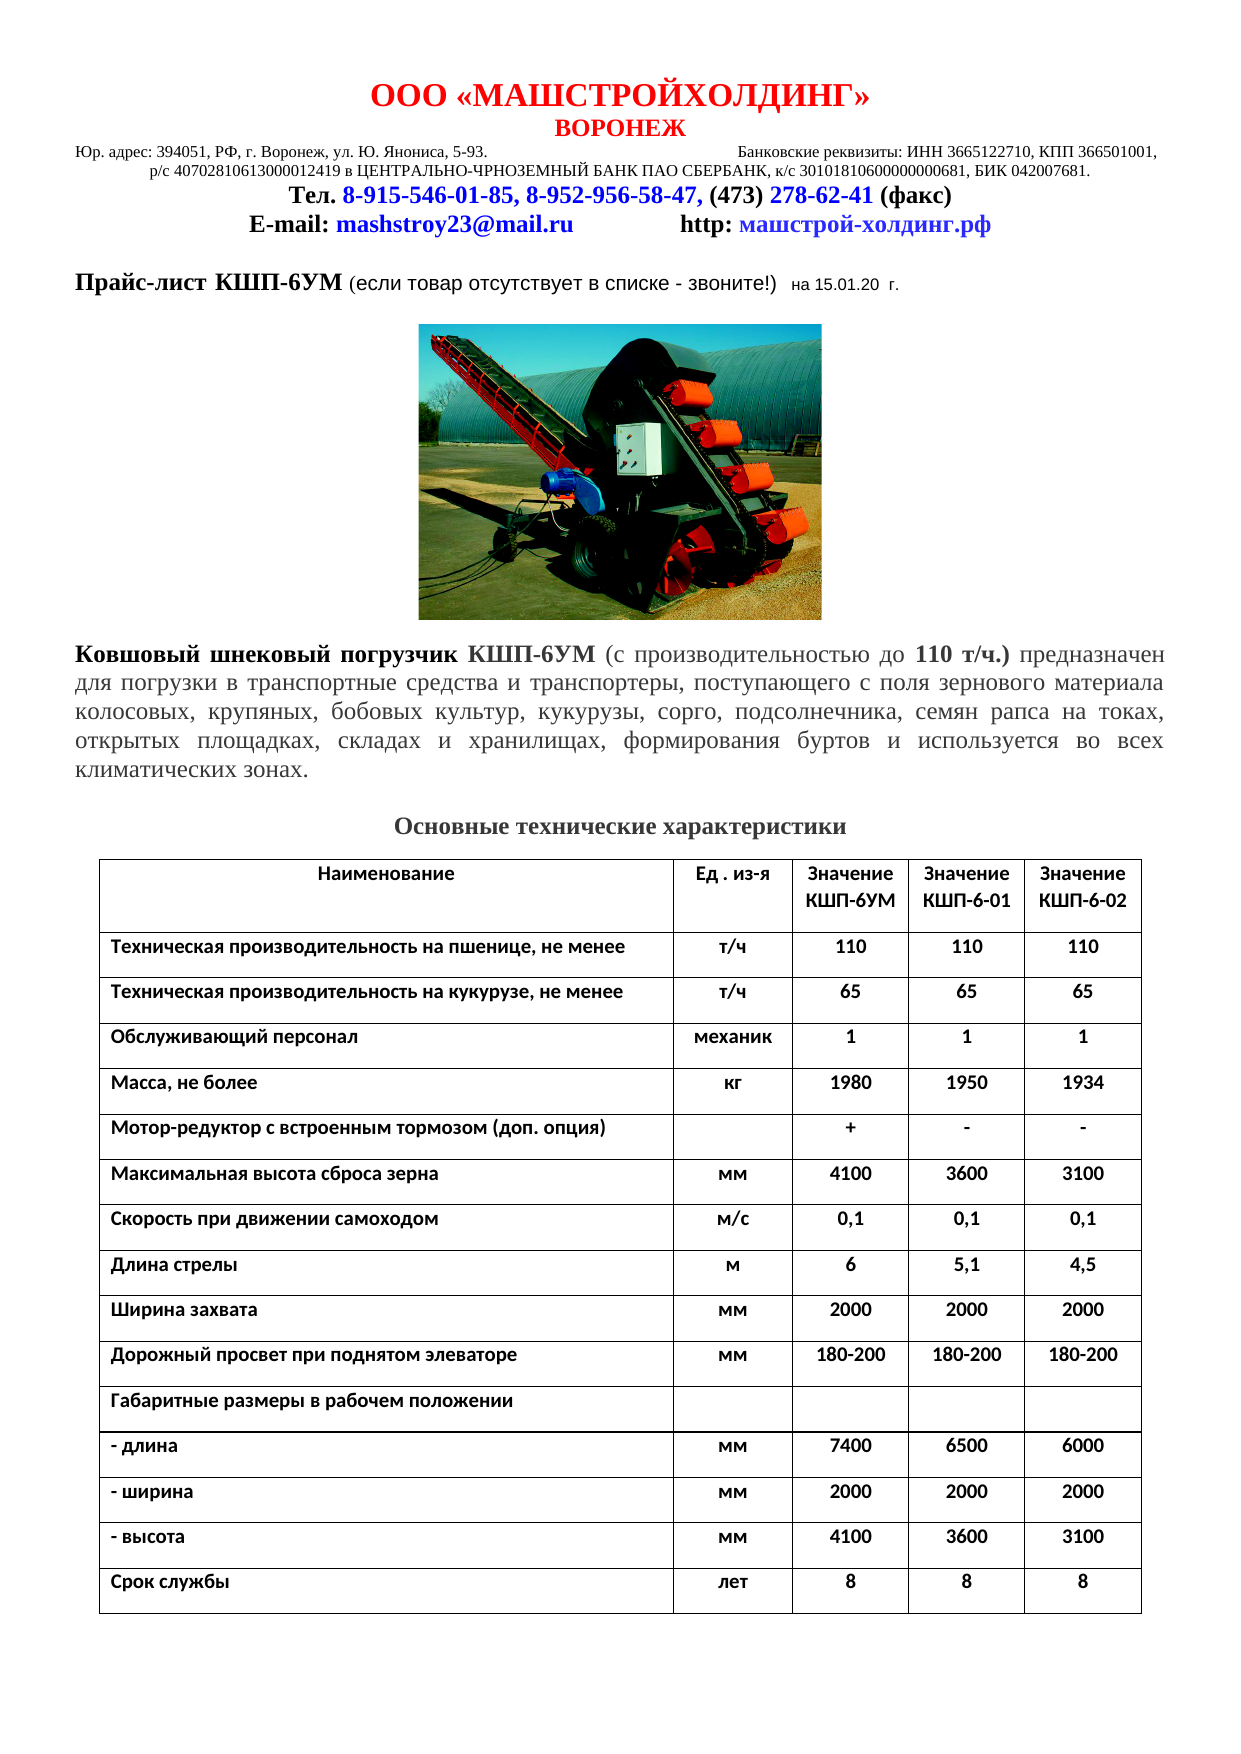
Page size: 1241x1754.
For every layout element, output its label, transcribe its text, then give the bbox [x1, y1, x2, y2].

table_cell 3100 [1025, 1160, 1141, 1204]
table_cell 110 [909, 933, 1024, 977]
table_cell [793, 1387, 908, 1431]
table_cell Мотор-редуктор с встроенным тормозом (доп. опция) [100, 1115, 673, 1159]
table_cell 4100 [793, 1523, 908, 1568]
table_cell 1 [793, 1024, 908, 1068]
table_cell 0,1 [1025, 1205, 1141, 1250]
table_cell 65 [793, 978, 908, 1023]
table_cell - высота [100, 1523, 673, 1568]
table_cell [1025, 1387, 1141, 1431]
table_cell 0,1 [793, 1205, 908, 1250]
table_cell 2000 [909, 1478, 1024, 1522]
table_cell Дорожный просвет при поднятом элеваторе [100, 1342, 673, 1386]
table_cell 2000 [793, 1478, 908, 1522]
picture [418, 324, 822, 620]
table_cell Ширина захвата [100, 1296, 673, 1341]
table_cell 1980 [793, 1069, 908, 1113]
table_cell м [674, 1251, 792, 1295]
text р/с 40702810613000012419 в ЦЕНТРАЛЬНО-ЧРНОЗЕМНЫЙ БАНК ПАО СБЕРБАНК, к/с 30101810600000000681, БИК 042007681. Тел. 8-915-546-01-85, 8-952-956-58-47, (473) 278-62-41 (факс) [75, 161, 1165, 209]
table_cell Длина стрелы [100, 1251, 673, 1295]
table_cell 4100 [793, 1160, 908, 1204]
table_cell 4,5 [1025, 1251, 1141, 1295]
table_cell т/ч [674, 933, 792, 977]
table_cell 2000 [1025, 1296, 1141, 1341]
text ООО «МАШСТРОЙХОЛДИНГ» [75, 75, 1165, 113]
table_cell 65 [909, 978, 1024, 1023]
table_cell 2000 [793, 1296, 908, 1341]
table_header Значение КШП-6-02 [1025, 860, 1141, 932]
table_cell Техническая производительность на пшенице, не менее [100, 933, 673, 977]
table_cell 180-200 [793, 1342, 908, 1386]
table_cell Техническая производительность на кукурузе, не менее [100, 978, 673, 1023]
table_cell - длина [100, 1433, 673, 1477]
table_cell + [793, 1115, 908, 1159]
table_cell 65 [1025, 978, 1141, 1023]
table_cell 2000 [1025, 1478, 1141, 1522]
table_cell - [1025, 1115, 1141, 1159]
table_cell 6 [793, 1251, 908, 1295]
table_cell мм [674, 1342, 792, 1386]
table_cell мм [674, 1160, 792, 1204]
table_cell 3600 [909, 1160, 1024, 1204]
table_cell 6000 [1025, 1433, 1141, 1477]
table_cell Габаритные размеры в рабочем положении [100, 1387, 673, 1431]
table_cell - [909, 1115, 1024, 1159]
table_cell 110 [1025, 933, 1141, 977]
table_cell 1950 [909, 1069, 1024, 1113]
table_cell 8 [909, 1569, 1024, 1613]
table_cell 1934 [1025, 1069, 1141, 1113]
text E-mail: mashstroy23@mail.ru http: машстрой-холдинг.рф [75, 209, 1165, 238]
table_header Наименование [100, 860, 673, 932]
text Ковшовый шнековый погрузчик КШП-6УМ (с производительностью до 110 т/ч.) предназначен для погрузки в транспортные средства и транспортеры, поступающего с поля зернового материала колосовых, крупяных, бобовых культур, кукурузы, сорго, подсолнечника, семян рапса на токах, открытых площадках, складах и хранилищах, формирования буртов и используется во всех климатических зонах. [75, 639, 1165, 782]
table_cell лет [674, 1569, 792, 1613]
table_cell м/с [674, 1205, 792, 1250]
table_cell 180-200 [1025, 1342, 1141, 1386]
table_cell 6500 [909, 1433, 1024, 1477]
table_header Значение КШП-6-01 [909, 860, 1024, 932]
table_cell 1 [1025, 1024, 1141, 1068]
table_cell 5,1 [909, 1251, 1024, 1295]
table_cell - ширина [100, 1478, 673, 1522]
table_cell мм [674, 1433, 792, 1477]
table_cell 2000 [909, 1296, 1024, 1341]
table_cell [674, 1387, 792, 1431]
table_cell 3600 [909, 1523, 1024, 1568]
table_cell Срок службы [100, 1569, 673, 1613]
table_cell [674, 1115, 792, 1159]
table_cell 1 [909, 1024, 1024, 1068]
table_header Значение КШП-6УМ [793, 860, 908, 932]
table_cell 0,1 [909, 1205, 1024, 1250]
table_header Ед . из-я [674, 860, 792, 932]
table_cell мм [674, 1296, 792, 1341]
table_cell [909, 1387, 1024, 1431]
table_cell 180-200 [909, 1342, 1024, 1386]
table_cell 110 [793, 933, 908, 977]
table_cell Масса, не более [100, 1069, 673, 1113]
table_cell т/ч [674, 978, 792, 1023]
table_cell 8 [793, 1569, 908, 1613]
table_cell мм [674, 1478, 792, 1522]
table_cell 3100 [1025, 1523, 1141, 1568]
table_cell Максимальная высота сброса зерна [100, 1160, 673, 1204]
table_cell механик [674, 1024, 792, 1068]
table_cell Скорость при движении самоходом [100, 1205, 673, 1250]
table_cell мм [674, 1523, 792, 1568]
text ВОРОНЕЖ [75, 113, 1165, 142]
table_cell кг [674, 1069, 792, 1113]
text Основные технические характеристики [75, 811, 1165, 840]
table_cell 7400 [793, 1433, 908, 1477]
text Юр. адрес: 394051, РФ, г. Воронеж, ул. Ю. Янониса, 5-93. Банковские реквизиты: ИНН 3665122710, КПП 366501001, [75, 142, 1165, 161]
table_cell 8 [1025, 1569, 1141, 1613]
table_cell Обслуживающий персонал [100, 1024, 673, 1068]
text Прайс-лист КШП-6УМ (если товар отсутствует в списке - звоните!) на 15.01.20 г. [75, 267, 1165, 295]
